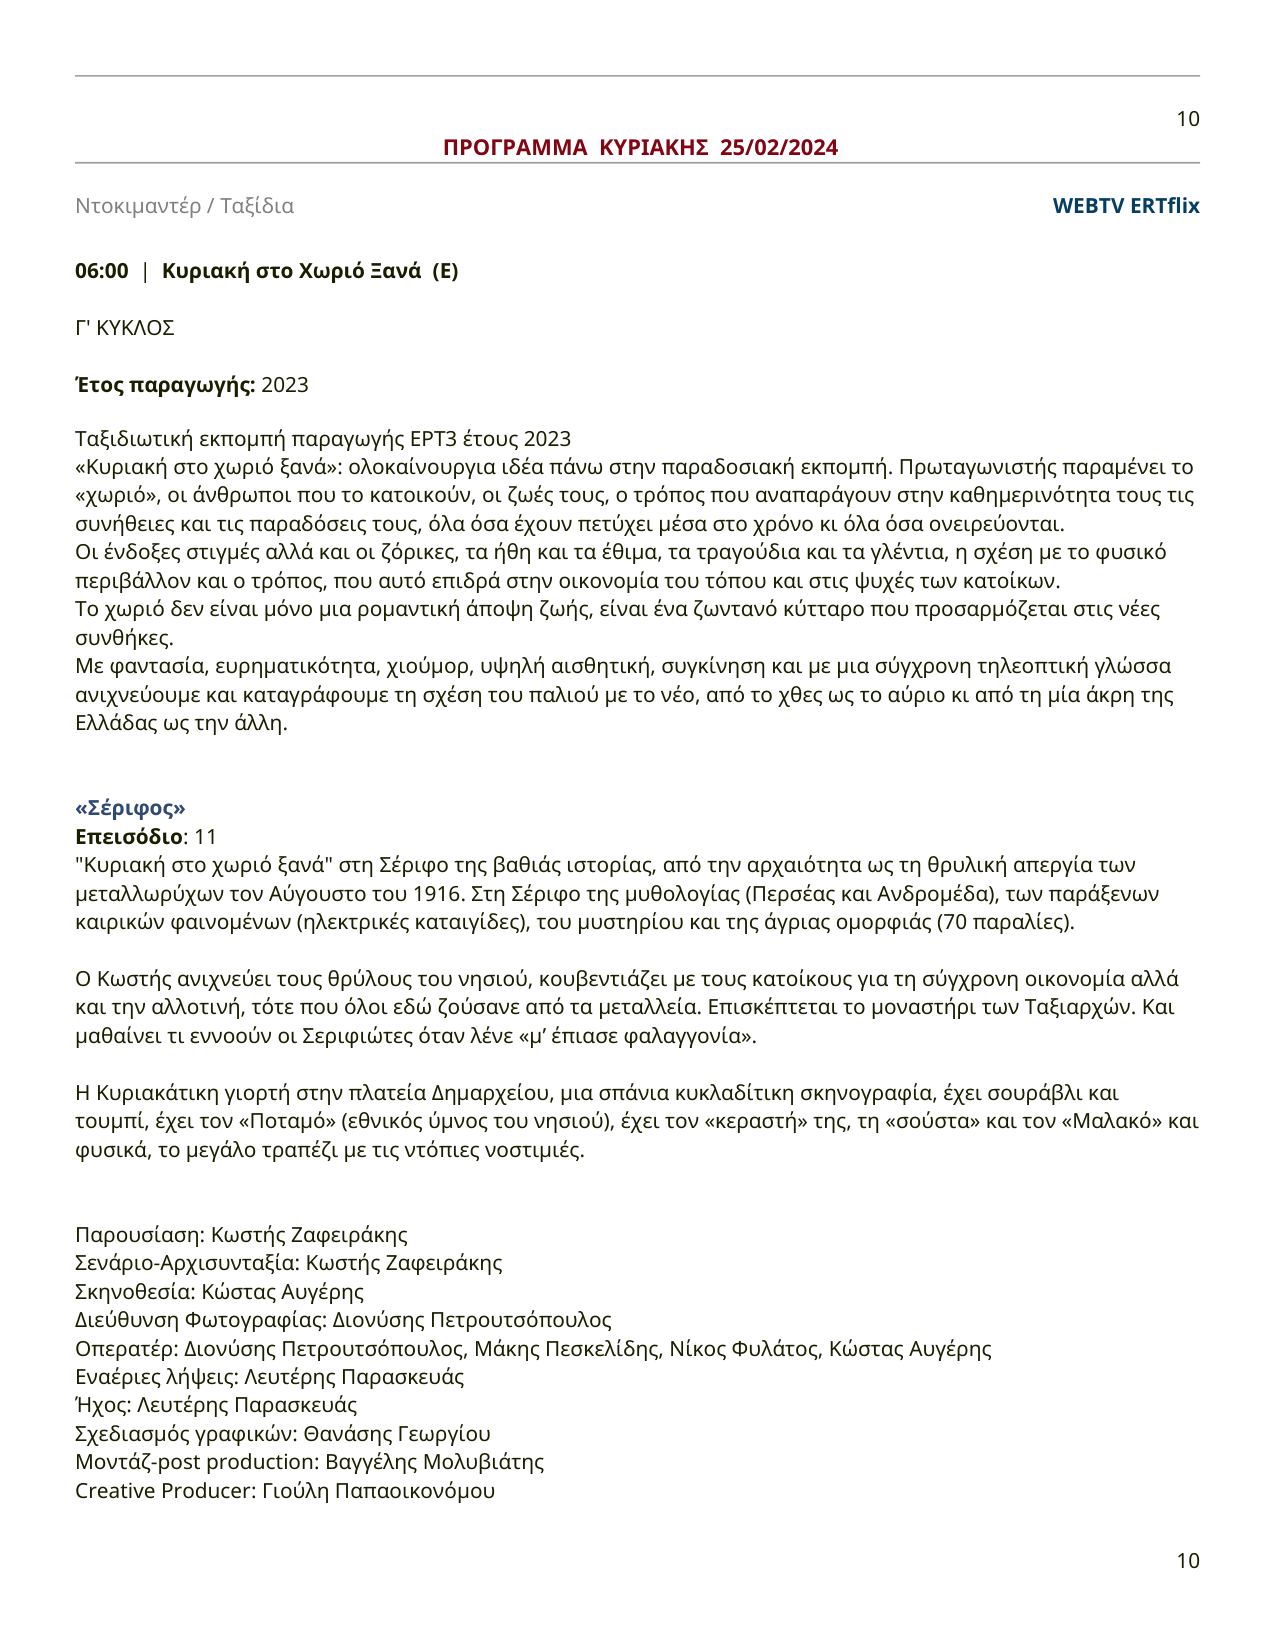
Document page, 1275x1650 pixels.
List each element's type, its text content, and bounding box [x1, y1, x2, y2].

text «Σέριφος» Eπεισόδιο: 11 [75, 737, 1200, 850]
table_header Ντοκιμαντέρ / Ταξίδια [75, 191, 637, 219]
text Ταξιδιωτική εκπομπή παραγωγής ΕΡΤ3 έτους 2023 «Κυριακή στο χωριό ξανά»: ολοκαίνουργια ιδέα πάνω στην παραδοσιακή εκπομπή. Πρωταγωνιστής παραμένει το «χωριό», οι άνθρωποι που το κατοικούν, οι ζωές τους, ο τρόπος που αναπαράγουν στην καθημερινότητα τους τις συνήθειες και τις παραδόσεις τους, όλα όσα έχουν πετύχει μέσα στο χρόνο κι όλα όσα ονειρεύονται. Οι ένδοξες στιγμές αλλά και οι ζόρικες, τα ήθη και τα έθιμα, τα τραγούδια και τα γλέντια, η σχέση με το φυσικό περιβάλλον και ο τρόπος, που αυτό επιδρά στην οικονομία του τόπου και στις ψυχές των κατοίκων. Το χωριό δεν είναι μόνο μια ρομαντική άποψη ζωής, είναι ένα ζωντανό κύτταρο που προσαρμόζεται στις νέες συνθήκες. Με φαντασία, ευρηματικότητα, χιούμορ, υψηλή αισθητική, συγκίνηση και με μια σύγχρονη τηλεοπτική γλώσσα ανιχνεύουμε και καταγράφουμε τη σχέση του παλιού με το νέο, από το χθες ως το αύριο κι από τη μία άκρη της Ελλάδας ως την άλλη. [75, 424, 1200, 737]
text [75, 1163, 1200, 1504]
text 06:00 | Κυριακή στο Χωριό Ξανά (E) Γ' ΚΥΚΛΟΣ Έτος παραγωγής: 2023 [75, 219, 1200, 399]
text ΠΡΟΓΡΑΜΜΑ ΚΥΡΙΑΚΗΣ 25/02/2024 [75, 132, 1200, 161]
text "Κυριακή στο χωριό ξανά" στη Σέριφο της βαθιάς ιστορίας, από την αρχαιότητα ως τη θρυλική απεργία των μεταλλωρύχων τον Αύγουστο του 1916. Στη Σέριφο της μυθολογίας (Περσέας και Ανδρομέδα), των παράξενων καιρικών φαινομένων (ηλεκτρικές καταιγίδες), του μυστηρίου και της άγριας ομορφιάς (70 παραλίες). Ο Κωστής ανιχνεύει τους θρύλους του νησιού, κουβεντιάζει με τους κατοίκους για τη σύγχρονη οικονομία αλλά και την αλλοτινή, τότε που όλοι εδώ ζούσανε από τα μεταλλεία. Επισκέπτεται το μοναστήρι των Ταξιαρχών. Και μαθαίνει τι εννοούν οι Σεριφιώτες όταν λένε «μ’ έπιασε φαλαγγονία». Η Κυριακάτικη γιορτή στην πλατεία Δημαρχείου, μια σπάνια κυκλαδίτικη σκηνογραφία, έχει σουράβλι και τουμπί, έχει τον «Ποταμό» (εθνικός ύμνος του νησιού), έχει τον «κεραστή» της, τη «σούστα» και τον «Μαλακό» και φυσικά, το μεγάλο τραπέζι με τις ντόπιες νοστιμιές. [75, 850, 1200, 1163]
table_header WEBTV ERTflix [638, 191, 1200, 219]
